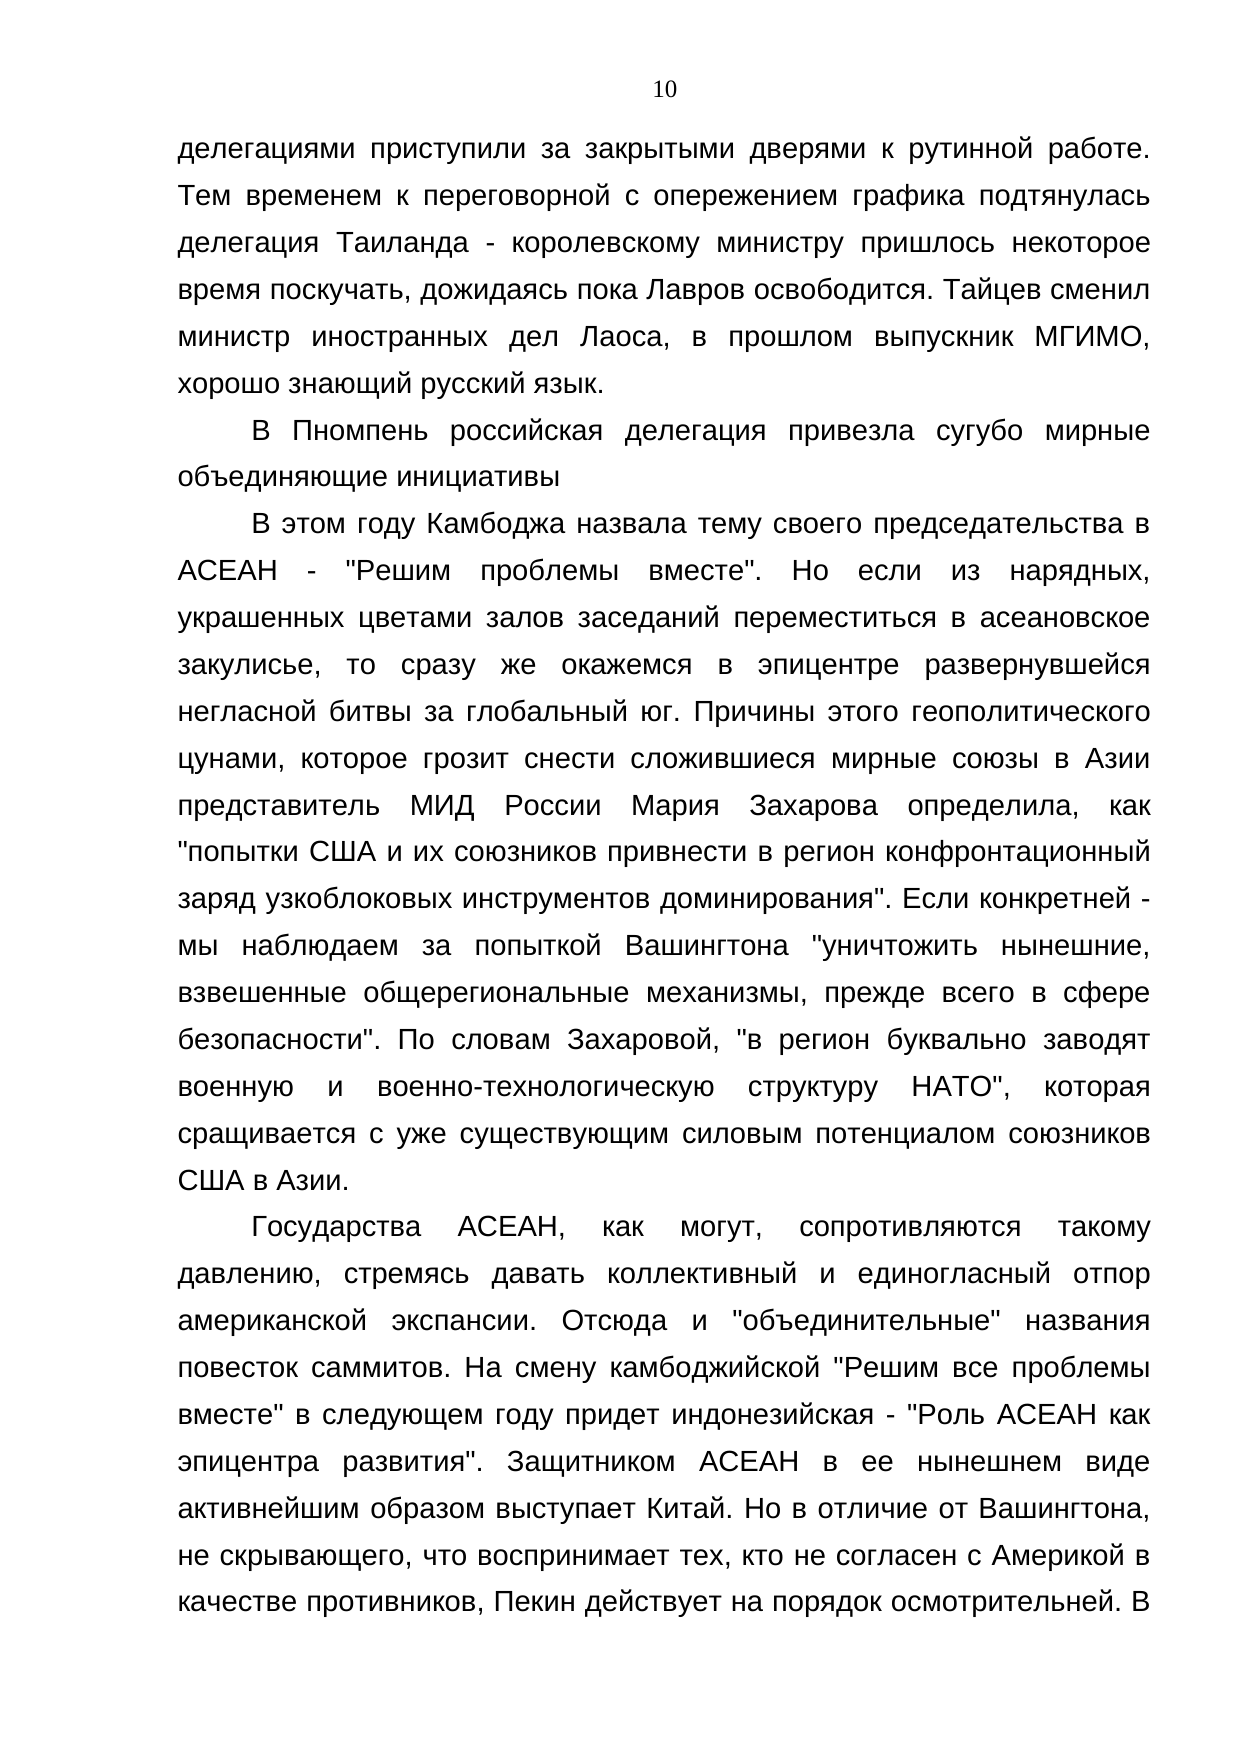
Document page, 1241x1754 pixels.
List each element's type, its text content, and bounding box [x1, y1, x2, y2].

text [177, 131, 1152, 399]
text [177, 1209, 1152, 1618]
text В этом году Камбоджа назвала тему своего председательства в АСЕАН - "Решим проблемы вместе". Но если из нарядных, украшенных цветами залов заседаний переместиться в асеановское закулисье, то сразу же окажемся в эпицентре развернувшейся негласной битвы за глобальный юг. Причины этого геополитического цунами, которое грозит снести сложившиеся мирные союзы в Азии представитель МИД России Мария Захарова определила, как "попытки США и их союзников привнести в регион конфронтационный заряд узкоблоковых инструментов доминирования". Если конкретней - мы наблюдаем за попыткой Вашингтона "уничтожить нынешние, взвешенные общерегиональные механизмы, прежде всего в сфере безопасности". По словам Захаровой, "в регион буквально заводят военную и военно-технологическую структуру НАТО", которая сращивается с уже существующим силовым потенциалом союзников США в Азии. [177, 506, 1152, 1196]
text В Пномпень российская делегация привезла сугубо мирные объединяющие инициативы [177, 412, 1152, 493]
